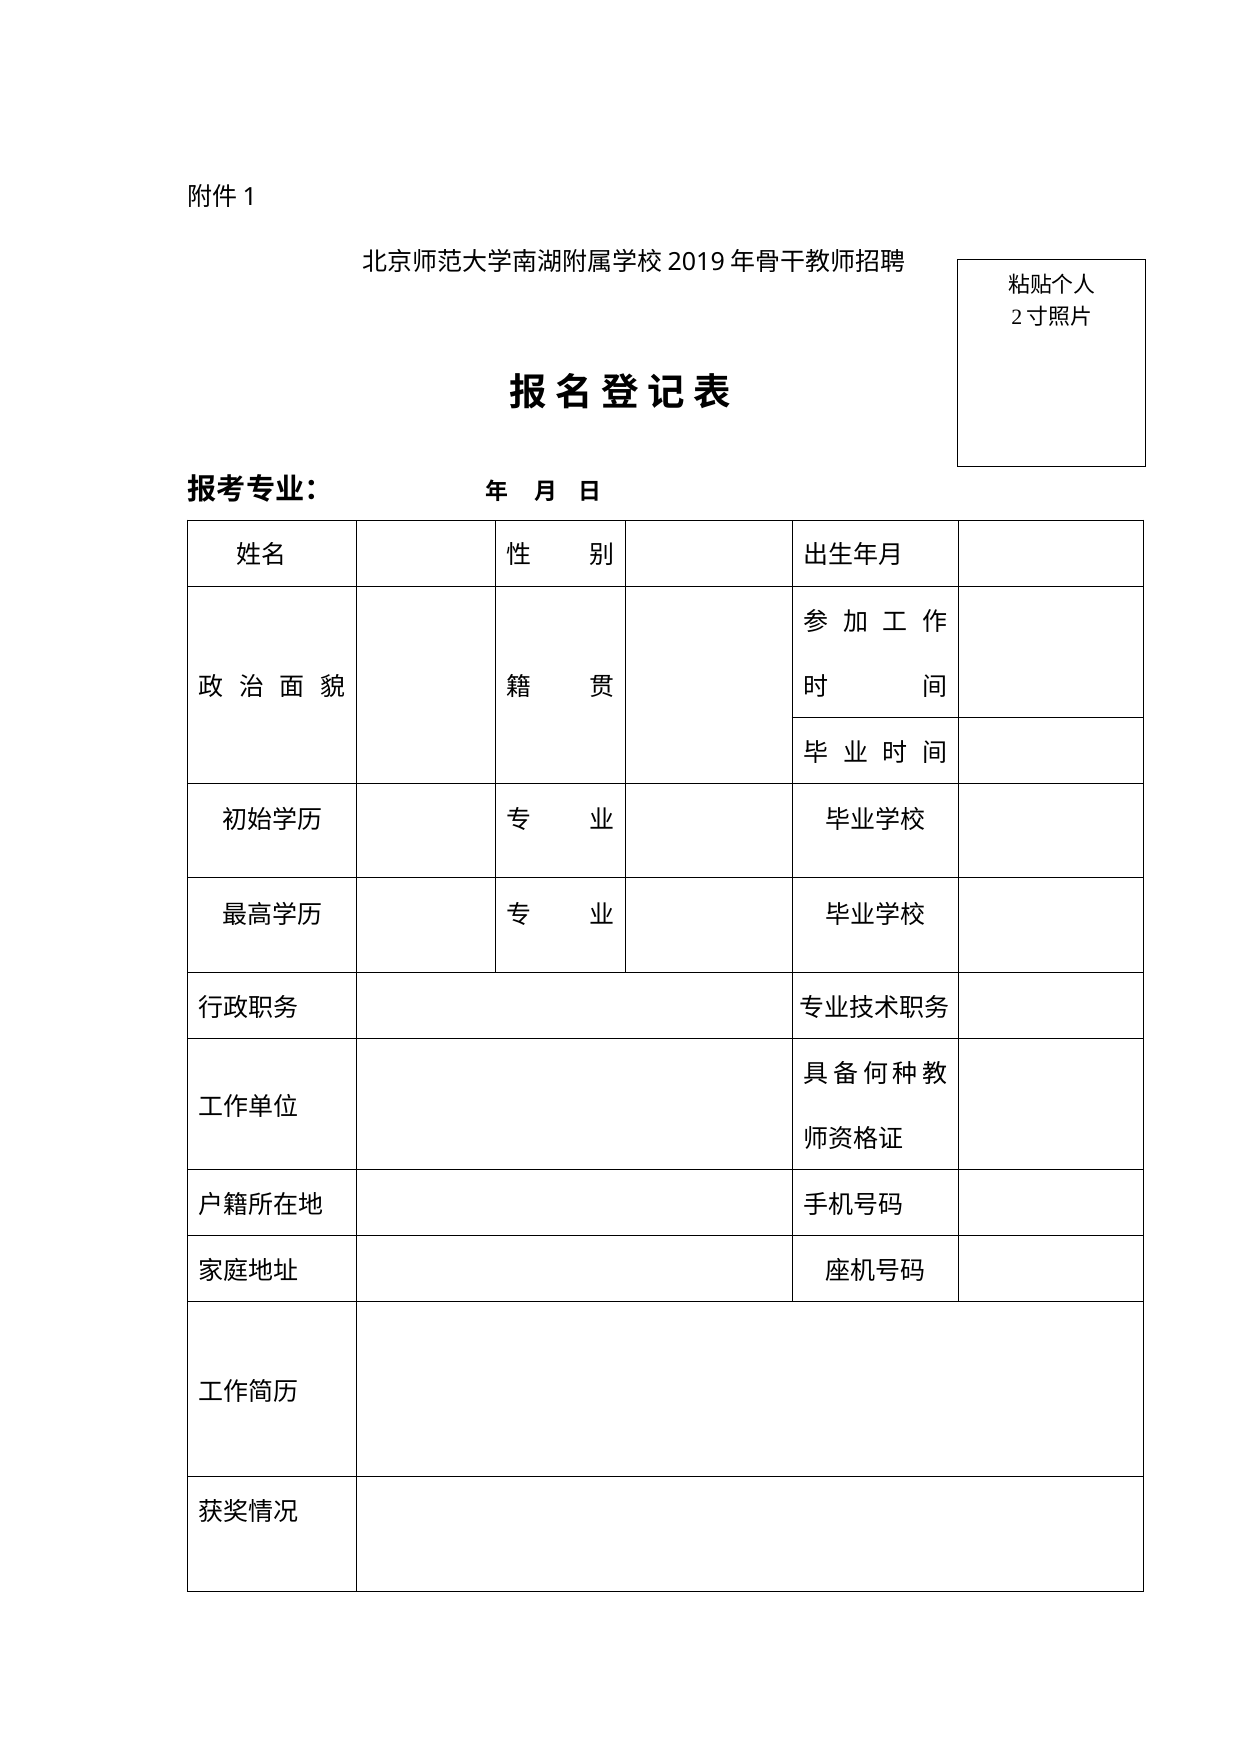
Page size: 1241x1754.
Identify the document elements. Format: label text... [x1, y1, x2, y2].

text 报 名 登 记 表 [187, 357, 957, 422]
table_cell [357, 1477, 1143, 1591]
table_cell 座机号码 [793, 1236, 958, 1301]
table_cell [959, 1039, 1143, 1169]
table_cell 工作单位 [188, 1039, 356, 1169]
text 报考专业： 年 月 日 [187, 454, 1053, 519]
table_cell 获奖情况 [188, 1477, 356, 1591]
table_cell 最高学历 [188, 878, 356, 972]
table_cell [959, 878, 1143, 972]
text 附件1 [187, 162, 1053, 227]
table_cell [626, 784, 792, 877]
table_cell 专业技术职务 [793, 973, 958, 1038]
table_cell [357, 1170, 792, 1235]
table_cell [959, 1170, 1143, 1235]
text 北京师范大学南湖附属学校2019年骨干教师招聘 [187, 227, 1053, 292]
table_header 姓名 [188, 521, 356, 586]
table_header [357, 521, 495, 586]
table_cell [357, 784, 495, 877]
table_cell 毕业学校 [793, 878, 958, 972]
table_cell [959, 784, 1143, 877]
table_header 出生年月 [793, 521, 958, 586]
table_cell 政治面貌 [188, 587, 356, 783]
table_cell [626, 587, 792, 783]
table_cell 户籍所在地 [188, 1170, 356, 1235]
table_cell 家庭地址 [188, 1236, 356, 1301]
table_cell 参加工作 时间 [793, 587, 958, 717]
table_cell 工作简历 [188, 1302, 356, 1476]
table_cell 籍贯 [496, 587, 625, 783]
table_cell [959, 718, 1143, 783]
table_cell [959, 973, 1143, 1038]
table_header [626, 521, 792, 586]
table_cell [357, 587, 495, 783]
table_cell 毕业时间 [793, 718, 958, 783]
table_cell 专业 [496, 878, 625, 972]
table_cell 专业 [496, 784, 625, 877]
table_cell 行政职务 [188, 973, 356, 1038]
table_header 性别 [496, 521, 625, 586]
table_cell [959, 1236, 1143, 1301]
table_cell 手机号码 [793, 1170, 958, 1235]
table_cell [357, 1039, 792, 1169]
table_cell 毕业学校 [793, 784, 958, 877]
table_cell 初始学历 [188, 784, 356, 877]
table_cell [959, 587, 1143, 717]
table_cell [626, 878, 792, 972]
table_cell [357, 1302, 1143, 1476]
table_cell [357, 1236, 792, 1301]
table_header [959, 521, 1143, 586]
table_cell 具备何种教师资格证 [793, 1039, 958, 1169]
table_cell [357, 878, 495, 972]
table_cell [357, 973, 792, 1038]
